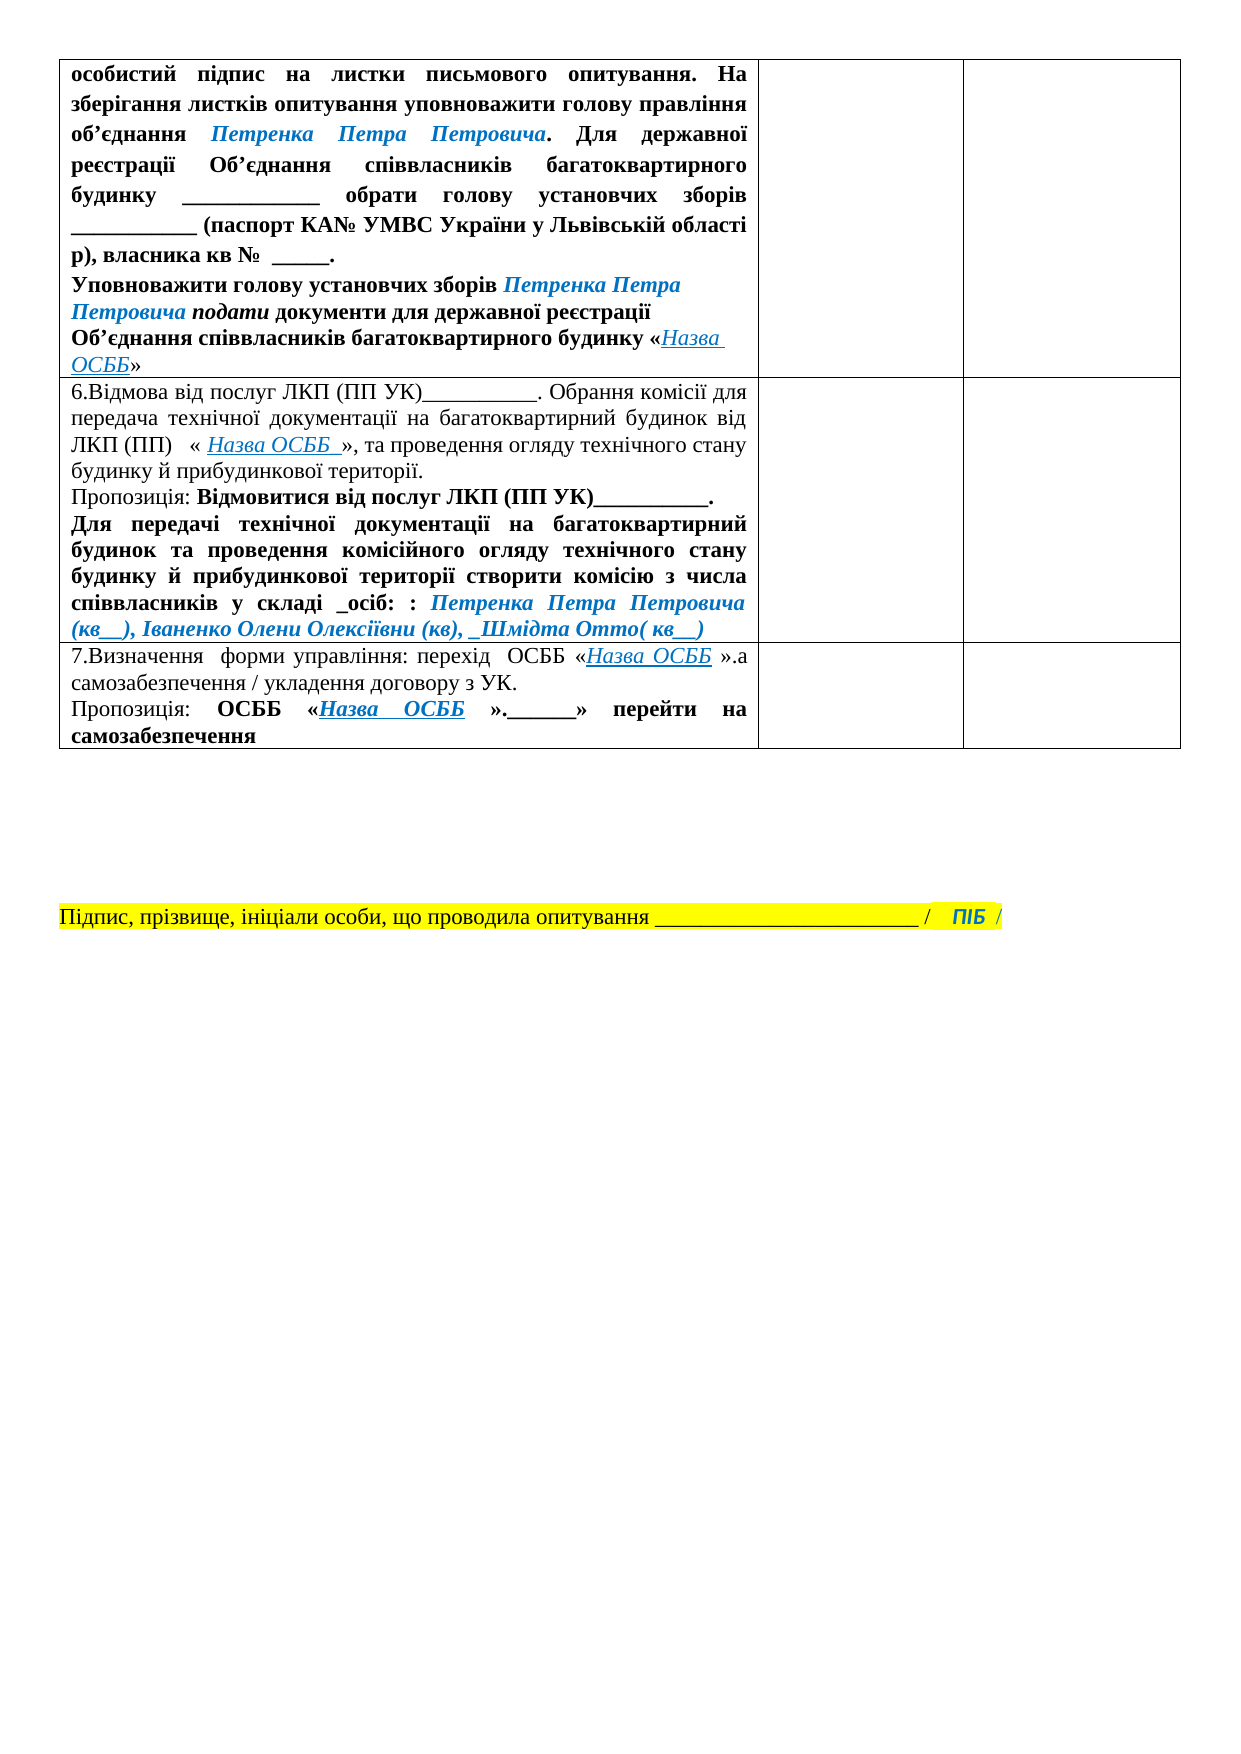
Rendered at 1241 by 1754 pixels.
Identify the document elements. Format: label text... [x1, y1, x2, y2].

table_cell [964, 643, 1180, 748]
table_cell [964, 60, 1180, 377]
table_cell [759, 60, 963, 377]
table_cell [60, 60, 758, 377]
table_cell 6.Відмова від послуг ЛКП (ПП УК)__________. Обрання комісії для передача технічної документації на багатоквартирний будинок від ЛКП (ПП) « Назва ОСББ_», та проведення огляду технічного стану будинку й прибудинкової території. Пропозиція: Відмовитися від послуг ЛКП (ПП УК)__________. Для передачі технічної документації на багатоквартирний будинок та проведення комісійного огляду технічного стану будинку й прибудинкової території створити комісію з числа співвласників у складі _осіб: : Петренка Петра Петровича (кв__), Іваненко Олени Олексіївни (кв), _Шмідта Отто( кв__) [60, 378, 758, 642]
table_cell [759, 643, 963, 748]
table_cell [964, 378, 1180, 642]
table_cell 7.Визначення форми управління: перехід ОСББ «Назва ОСББ ».а самозабезпечення / укладення договору з УК. Пропозиція: ОСББ «Назва ОСББ ».______» перейти на самозабезпечення [60, 643, 758, 748]
table_cell [759, 378, 963, 642]
